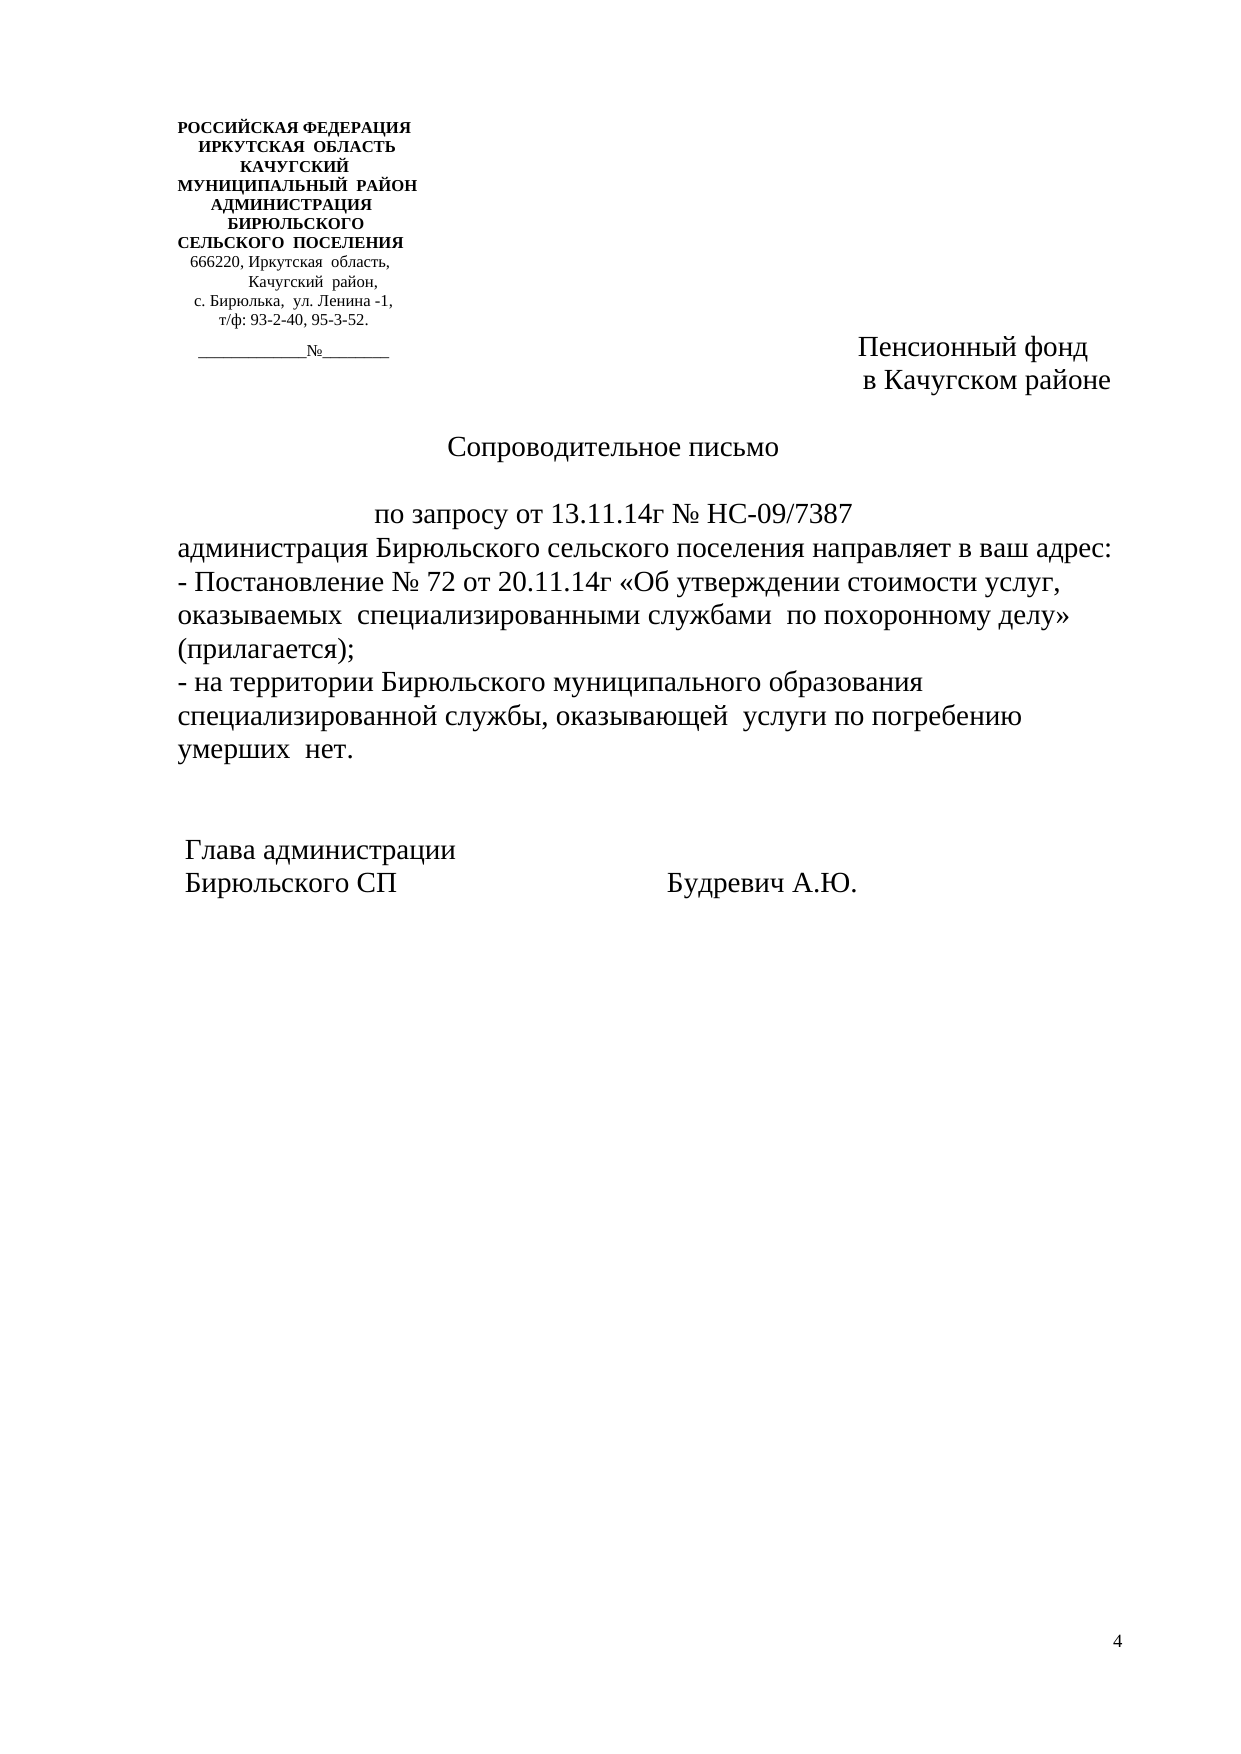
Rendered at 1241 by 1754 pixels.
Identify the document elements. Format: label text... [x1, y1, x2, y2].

text т/ф: 93-2-40, 95-3-52. [177, 310, 1122, 329]
text СЕЛЬСКОГО ПОСЕЛЕНИЯ [177, 233, 1122, 252]
text КАЧУГСКИЙ [177, 156, 1122, 176]
text РОССИЙСКАЯ ФЕДЕРАЦИЯ [177, 118, 1122, 137]
text по запросу от 13.11.14г № НС-09/7387 [177, 497, 1122, 530]
text (прилагается); [177, 631, 1122, 664]
text с. Бирюлька, ул. Ленина -1, [177, 291, 1122, 310]
text - Постановление № 72 от 20.11.14г «Об утверждении стоимости услуг, оказываемых специализированными службами по похоронному делу» [177, 564, 1122, 631]
text Сопроводительное письмо [177, 429, 1122, 463]
text АДМИНИСТРАЦИЯ [177, 195, 1122, 214]
text администрация Бирюльского сельского поселения направляет в ваш адрес: [177, 530, 1122, 564]
text МУНИЦИПАЛЬНЫЙ РАЙОН [177, 176, 1122, 195]
text Бирюльского СП Будревич А.Ю. [177, 866, 1122, 899]
text 666220, Иркутская область, [177, 252, 1122, 271]
text БИРЮЛЬСКОГО [177, 214, 1122, 233]
text Глава администрации [177, 832, 1122, 866]
text в Качугском районе [177, 362, 1122, 396]
text - на территории Бирюльского муниципального образования специализированной службы, оказывающей услуги по погребению умерших нет. [177, 664, 1122, 765]
text ИРКУТСКАЯ ОБЛАСТЬ [177, 137, 1122, 156]
text _____________№________ Пенсионный фонд [177, 329, 1122, 362]
text Качугский район, [177, 271, 1122, 291]
